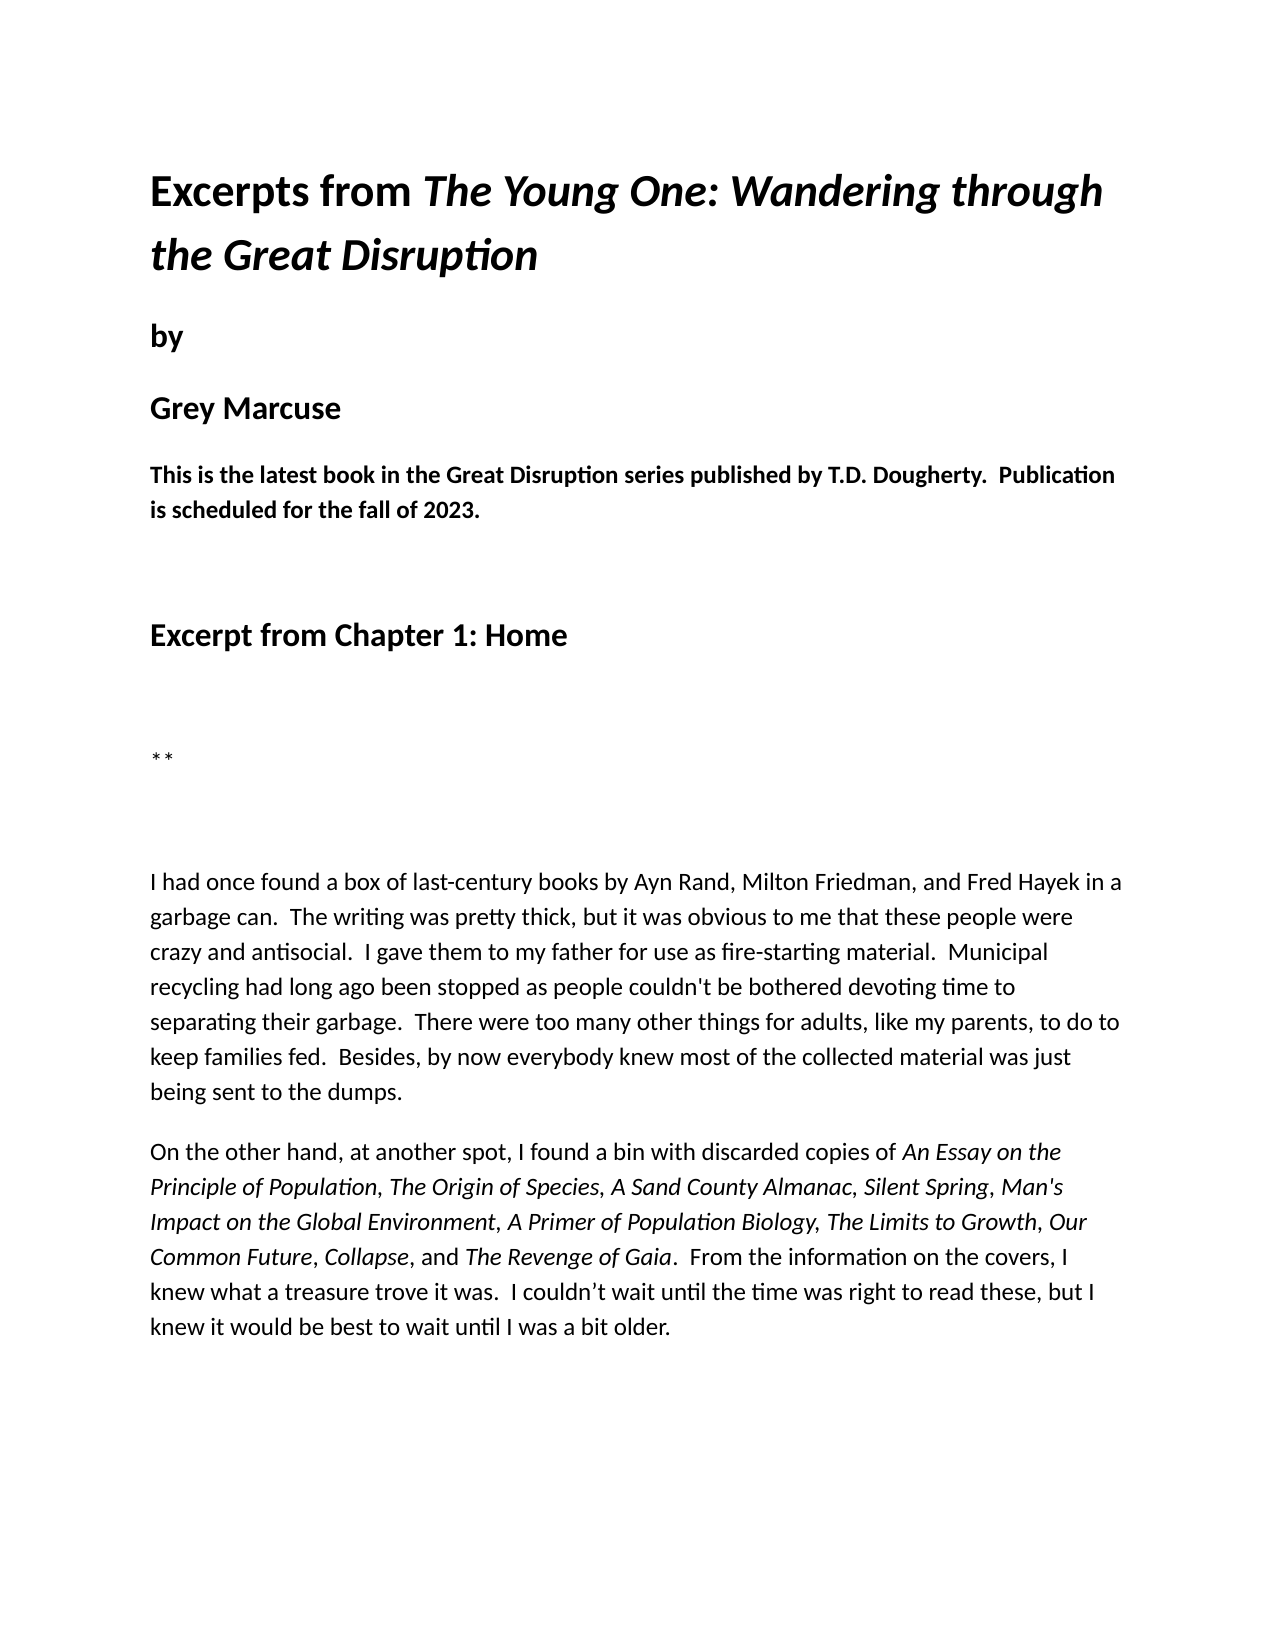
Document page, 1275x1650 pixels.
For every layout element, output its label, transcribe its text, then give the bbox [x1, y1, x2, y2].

text by [150, 315, 1125, 356]
text Excerpts from The Young One: Wandering through the Great Disruption [150, 162, 1125, 282]
text Excerpt from Chapter 1: Home [150, 614, 1125, 654]
text Grey Marcuse [150, 387, 1125, 428]
text This is the latest book in the Great Disruption series published by T.D. Dougherty. Publication is scheduled for the fall of 2023. [150, 459, 1125, 524]
text ** [150, 746, 1125, 776]
text I had once found a box of last-century books by Ayn Rand, Milton Friedman, and Fred Hayek in a garbage can. The writing was pretty thick, but it was obvious to me that these people were crazy and antisocial. I gave them to my father for use as fire-starting material. Municipal recycling had long ago been stopped as people couldn't be bothered devoting time to separating their garbage. There were too many other things for adults, like my parents, to do to keep families fed. Besides, by now everybody knew most of the collected material was just being sent to the dumps. [150, 866, 1125, 1106]
text On the other hand, at another spot, I found a bin with discarded copies of An Essay on the Principle of Population, The Origin of Species, A Sand County Almanac, Silent Spring, Man's Impact on the Global Environment, A Primer of Population Biology, The Limits to Growth, Our Common Future, Collapse, and The Revenge of Gaia. From the information on the covers, I knew what a treasure trove it was. I couldn’t wait until the time was right to read these, but I knew it would be best to wait until I was a bit older. [150, 1136, 1125, 1341]
